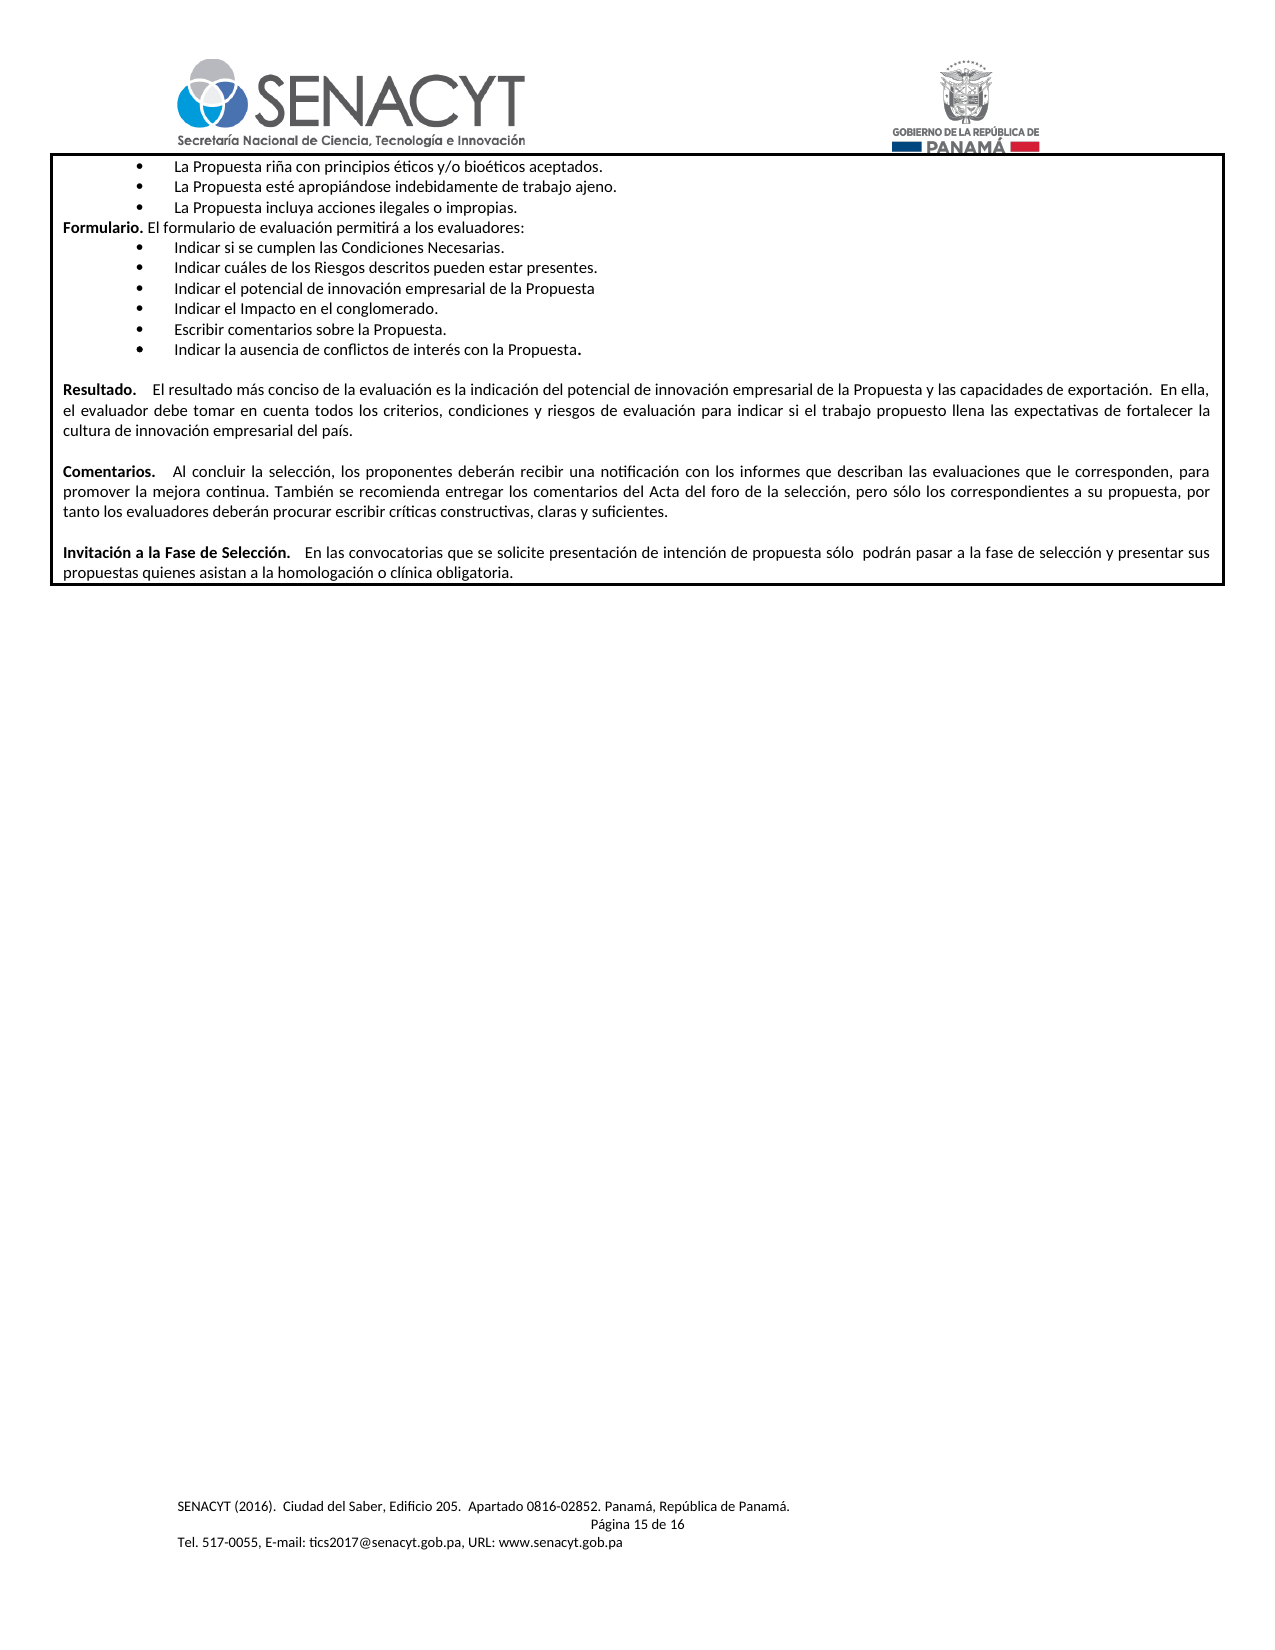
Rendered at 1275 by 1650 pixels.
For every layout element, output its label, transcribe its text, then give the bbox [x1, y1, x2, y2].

picture [892, 60, 1040, 153]
picture [177, 59, 525, 147]
